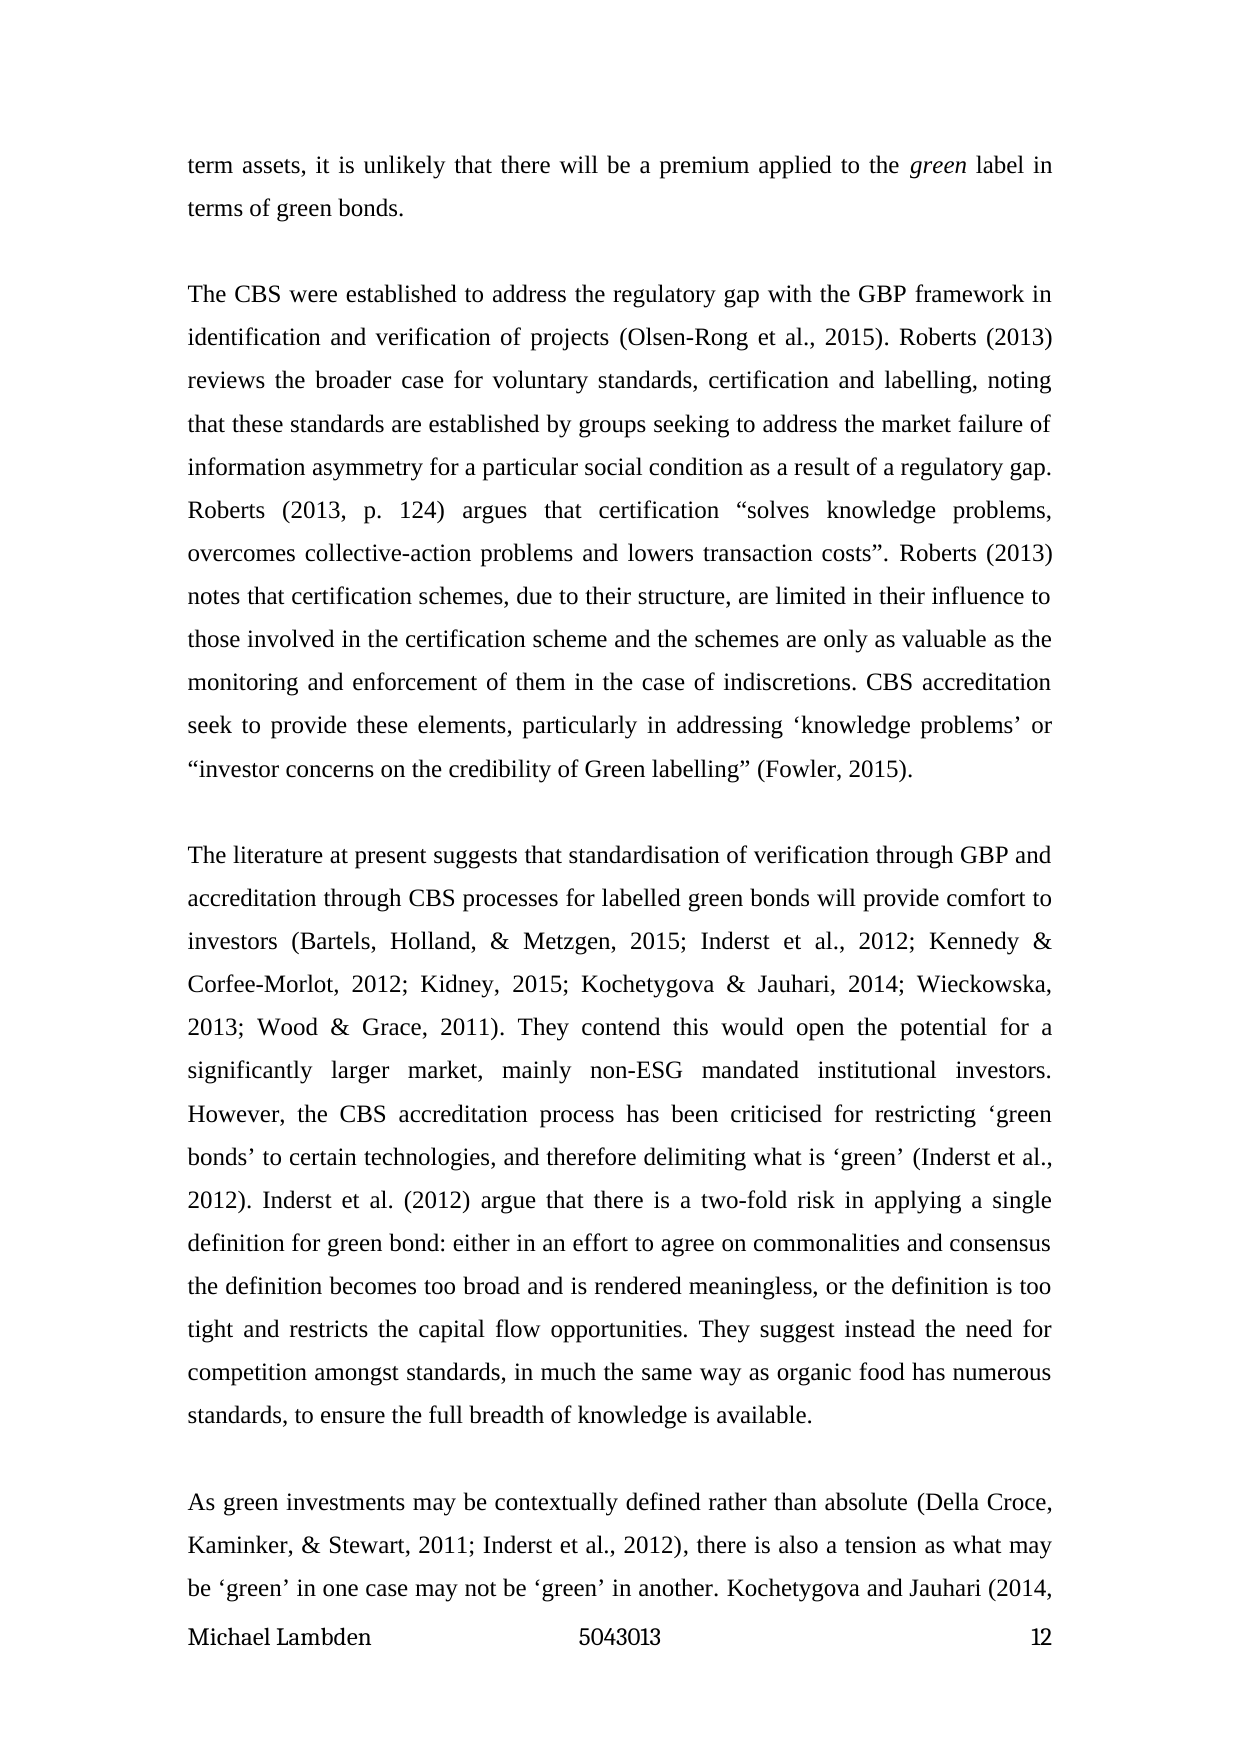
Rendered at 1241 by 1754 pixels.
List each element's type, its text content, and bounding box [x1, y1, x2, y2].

text The literature at present suggests that standardisation of verification through GBP and accreditation through CBS processes for labelled green bonds will provide comfort to investors (Bartels, Holland, & Metzgen, 2015; Inderst et al., 2012; Kennedy & Corfee-Morlot, 2012; Kidney, 2015; Kochetygova & Jauhari, 2014; Wieckowska, 2013; Wood & Grace, 2011). They contend this would open the potential for a significantly larger market, mainly non-ESG mandated institutional investors. However, the CBS accreditation process has been criticised for restricting ‘green bonds’ to certain technologies, and therefore delimiting what is ‘green’ (Inderst et al., 2012). Inderst et al. (2012) argue that there is a two-fold risk in applying a single definition for green bond: either in an effort to agree on commonalities and consensus the definition becomes too broad and is rendered meaningless, or the definition is too tight and restricts the capital flow opportunities. They suggest instead the need for competition amongst standards, in much the same way as organic food has numerous standards, to ensure the full breadth of knowledge is available. [187, 840, 1053, 1429]
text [187, 150, 1053, 222]
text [187, 1487, 1053, 1602]
text The CBS were established to address the regulatory gap with the GBP framework in identification and verification of projects (Olsen-Rong et al., 2015). Roberts (2013) reviews the broader case for voluntary standards, certification and labelling, noting that these standards are established by groups seeking to address the market failure of information asymmetry for a particular social condition as a result of a regulatory gap. Roberts (2013, p. 124) argues that certification “solves knowledge problems, overcomes collective-action problems and lowers transaction costs”. Roberts (2013) notes that certification schemes, due to their structure, are limited in their influence to those involved in the certification scheme and the schemes are only as valuable as the monitoring and enforcement of them in the case of indiscretions. CBS accreditation seek to provide these elements, particularly in addressing ‘knowledge problems’ or “investor concerns on the credibility of Green labelling” (Fowler, 2015). [187, 279, 1053, 782]
